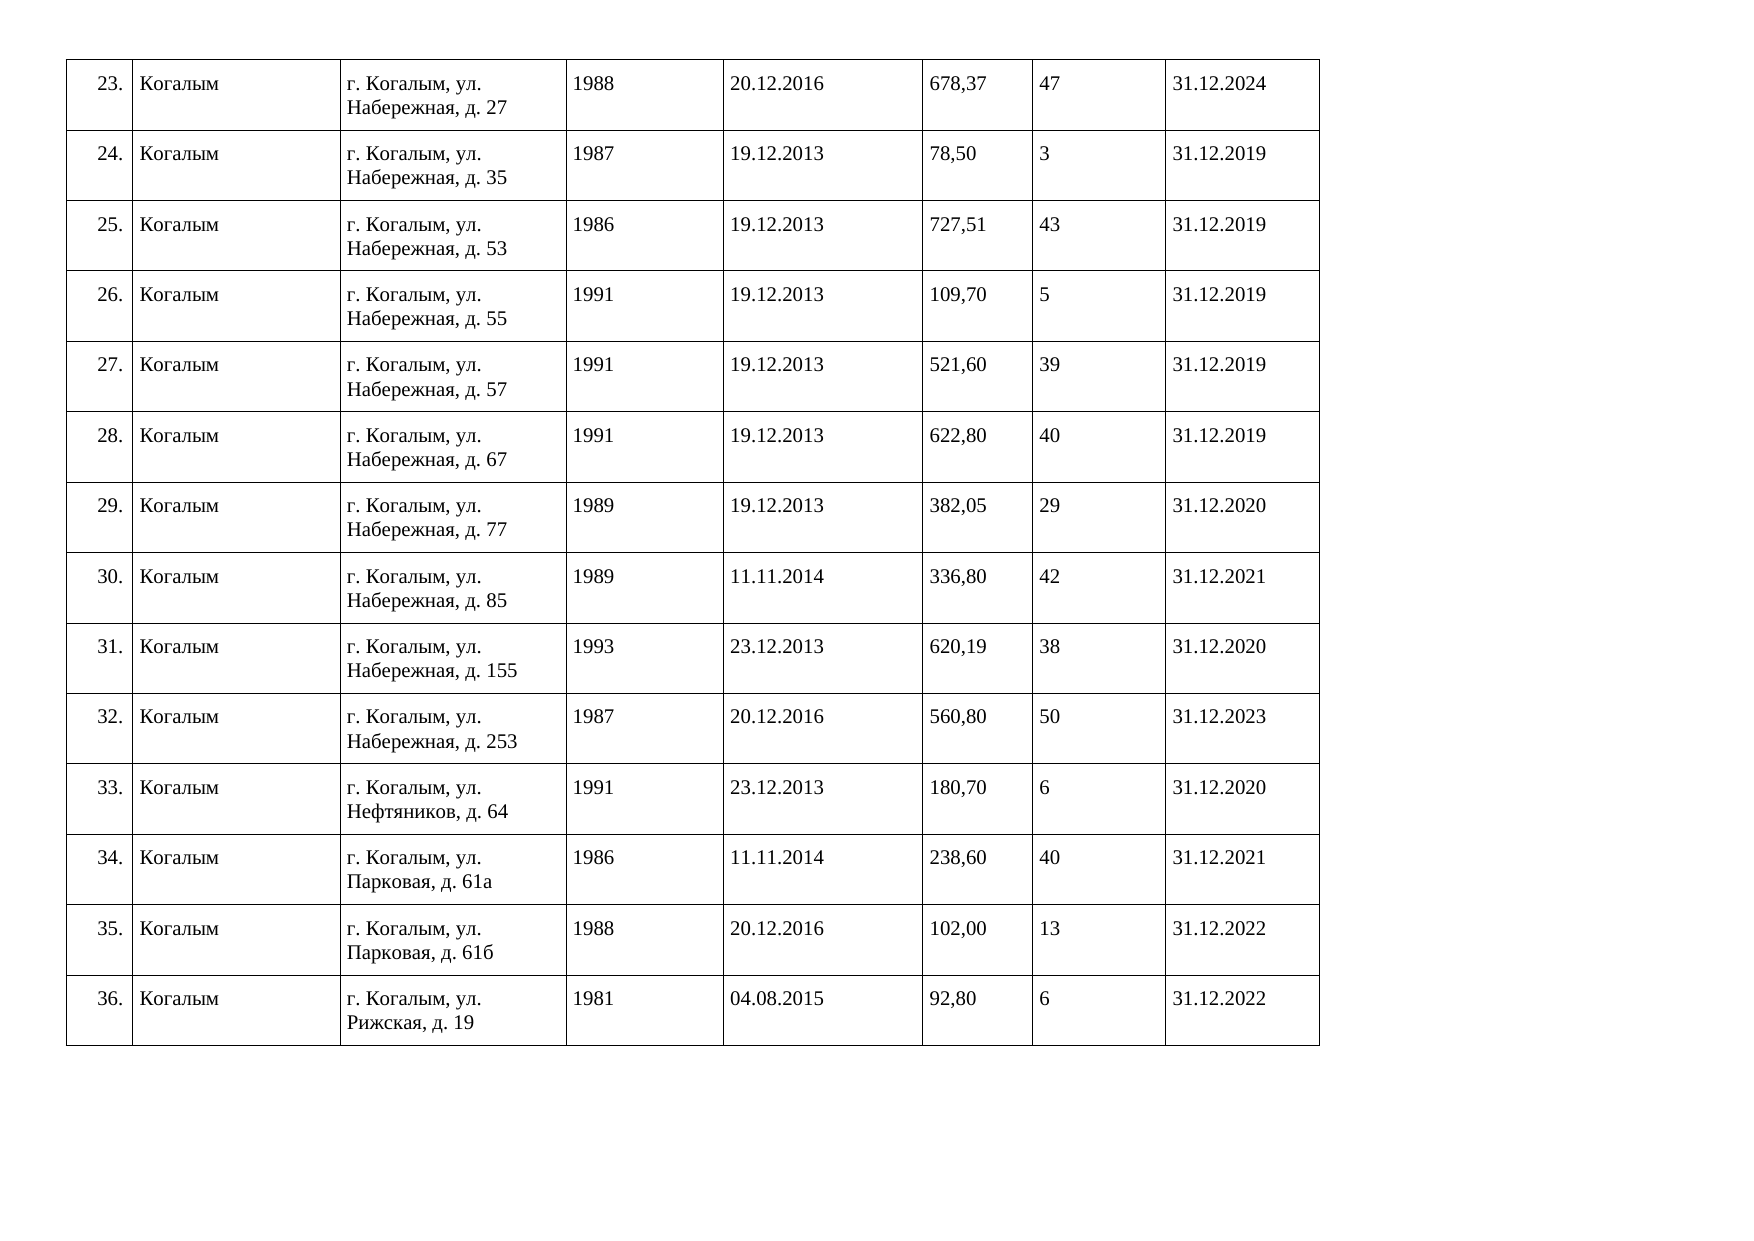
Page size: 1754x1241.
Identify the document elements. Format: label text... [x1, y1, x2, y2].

table_cell 521,60 [923, 342, 1032, 411]
table_cell 6 [1033, 764, 1165, 834]
table_cell 31.12.2022 [1166, 976, 1319, 1045]
table_cell г. Когалым, ул. Парковая, д. 61а [341, 835, 566, 904]
table_cell [67, 271, 132, 341]
table_cell 11.11.2014 [724, 835, 922, 904]
table_cell Когалым [133, 201, 340, 270]
table_cell [67, 131, 132, 200]
table_cell 31.12.2021 [1166, 553, 1319, 622]
table_cell 1988 [567, 905, 723, 974]
table_cell 31.12.2021 [1166, 835, 1319, 904]
table_cell г. Когалым, ул. Нефтяников, д. 64 [341, 764, 566, 834]
table_cell 31.12.2020 [1166, 764, 1319, 834]
table_cell [67, 624, 132, 693]
table_cell г. Когалым, ул. Набережная, д. 27 [341, 60, 566, 129]
table_cell 3 [1033, 131, 1165, 200]
table_cell Когалым [133, 835, 340, 904]
table_cell 11.11.2014 [724, 553, 922, 622]
table_cell 560,80 [923, 694, 1032, 763]
table_cell 1988 [567, 60, 723, 129]
table_cell г. Когалым, ул. Рижская, д. 19 [341, 976, 566, 1045]
table_cell 31.12.2022 [1166, 905, 1319, 974]
table_cell 1981 [567, 976, 723, 1045]
table_cell 13 [1033, 905, 1165, 974]
table_cell 20.12.2016 [724, 694, 922, 763]
table_cell г. Когалым, ул. Парковая, д. 61б [341, 905, 566, 974]
table_cell [67, 553, 132, 622]
table_cell 19.12.2013 [724, 201, 922, 270]
table_cell 23.12.2013 [724, 764, 922, 834]
table_cell 31.12.2019 [1166, 201, 1319, 270]
table_cell г. Когалым, ул. Набережная, д. 77 [341, 483, 566, 552]
table_cell 102,00 [923, 905, 1032, 974]
table_cell 50 [1033, 694, 1165, 763]
table_cell г. Когалым, ул. Набережная, д. 85 [341, 553, 566, 622]
table_cell 727,51 [923, 201, 1032, 270]
table_cell 31.12.2019 [1166, 342, 1319, 411]
table_cell 20.12.2016 [724, 60, 922, 129]
table_cell 19.12.2013 [724, 131, 922, 200]
table_cell 5 [1033, 271, 1165, 341]
table_cell [67, 342, 132, 411]
table_cell г. Когалым, ул. Набережная, д. 67 [341, 412, 566, 482]
table_cell 1991 [567, 271, 723, 341]
table_cell 40 [1033, 412, 1165, 482]
table_cell Когалым [133, 905, 340, 974]
table_cell 19.12.2013 [724, 342, 922, 411]
table_cell Когалым [133, 342, 340, 411]
table_cell г. Когалым, ул. Набережная, д. 55 [341, 271, 566, 341]
table_cell [67, 483, 132, 552]
table_cell 23.12.2013 [724, 624, 922, 693]
table_cell 20.12.2016 [724, 905, 922, 974]
table_cell г. Когалым, ул. Набережная, д. 35 [341, 131, 566, 200]
table_cell 1993 [567, 624, 723, 693]
table_cell 336,80 [923, 553, 1032, 622]
table_cell Когалым [133, 553, 340, 622]
table_cell 31.12.2020 [1166, 624, 1319, 693]
table_cell 1991 [567, 764, 723, 834]
table_cell 6 [1033, 976, 1165, 1045]
table_cell 1987 [567, 694, 723, 763]
table_cell 42 [1033, 553, 1165, 622]
table_cell 04.08.2015 [724, 976, 922, 1045]
table_cell [67, 201, 132, 270]
table_cell 38 [1033, 624, 1165, 693]
table_cell 1989 [567, 483, 723, 552]
table_cell 622,80 [923, 412, 1032, 482]
table_cell 31.12.2023 [1166, 694, 1319, 763]
table_cell [67, 764, 132, 834]
table_cell 109,70 [923, 271, 1032, 341]
table_cell 31.12.2020 [1166, 483, 1319, 552]
table_cell 678,37 [923, 60, 1032, 129]
table_cell 180,70 [923, 764, 1032, 834]
table_cell 1989 [567, 553, 723, 622]
table_cell [67, 412, 132, 482]
table_cell 238,60 [923, 835, 1032, 904]
table_cell 31.12.2019 [1166, 271, 1319, 341]
table_cell 29 [1033, 483, 1165, 552]
table_cell Когалым [133, 60, 340, 129]
table_cell 382,05 [923, 483, 1032, 552]
table_cell 19.12.2013 [724, 483, 922, 552]
table_cell Когалым [133, 483, 340, 552]
table_cell 47 [1033, 60, 1165, 129]
table_cell Когалым [133, 271, 340, 341]
table_cell [67, 60, 132, 129]
table_cell [67, 976, 132, 1045]
table_cell [67, 694, 132, 763]
table_cell Когалым [133, 624, 340, 693]
table_cell 31.12.2019 [1166, 131, 1319, 200]
table_cell 1986 [567, 201, 723, 270]
table_cell 31.12.2024 [1166, 60, 1319, 129]
table_cell 31.12.2019 [1166, 412, 1319, 482]
table_cell г. Когалым, ул. Набережная, д. 155 [341, 624, 566, 693]
table_cell 40 [1033, 835, 1165, 904]
table_cell 19.12.2013 [724, 271, 922, 341]
table_cell [67, 835, 132, 904]
table_cell 1991 [567, 412, 723, 482]
table_cell Когалым [133, 412, 340, 482]
table_cell г. Когалым, ул. Набережная, д. 253 [341, 694, 566, 763]
table_cell 1987 [567, 131, 723, 200]
table_cell 19.12.2013 [724, 412, 922, 482]
table_cell 39 [1033, 342, 1165, 411]
table_cell Когалым [133, 764, 340, 834]
table_cell 78,50 [923, 131, 1032, 200]
table_cell 1991 [567, 342, 723, 411]
table_cell Когалым [133, 694, 340, 763]
table_cell 43 [1033, 201, 1165, 270]
table_cell 1986 [567, 835, 723, 904]
table_cell г. Когалым, ул. Набережная, д. 57 [341, 342, 566, 411]
table_cell 620,19 [923, 624, 1032, 693]
table_cell 92,80 [923, 976, 1032, 1045]
table_cell [67, 905, 132, 974]
table_cell г. Когалым, ул. Набережная, д. 53 [341, 201, 566, 270]
table_cell Когалым [133, 131, 340, 200]
table_cell Когалым [133, 976, 340, 1045]
